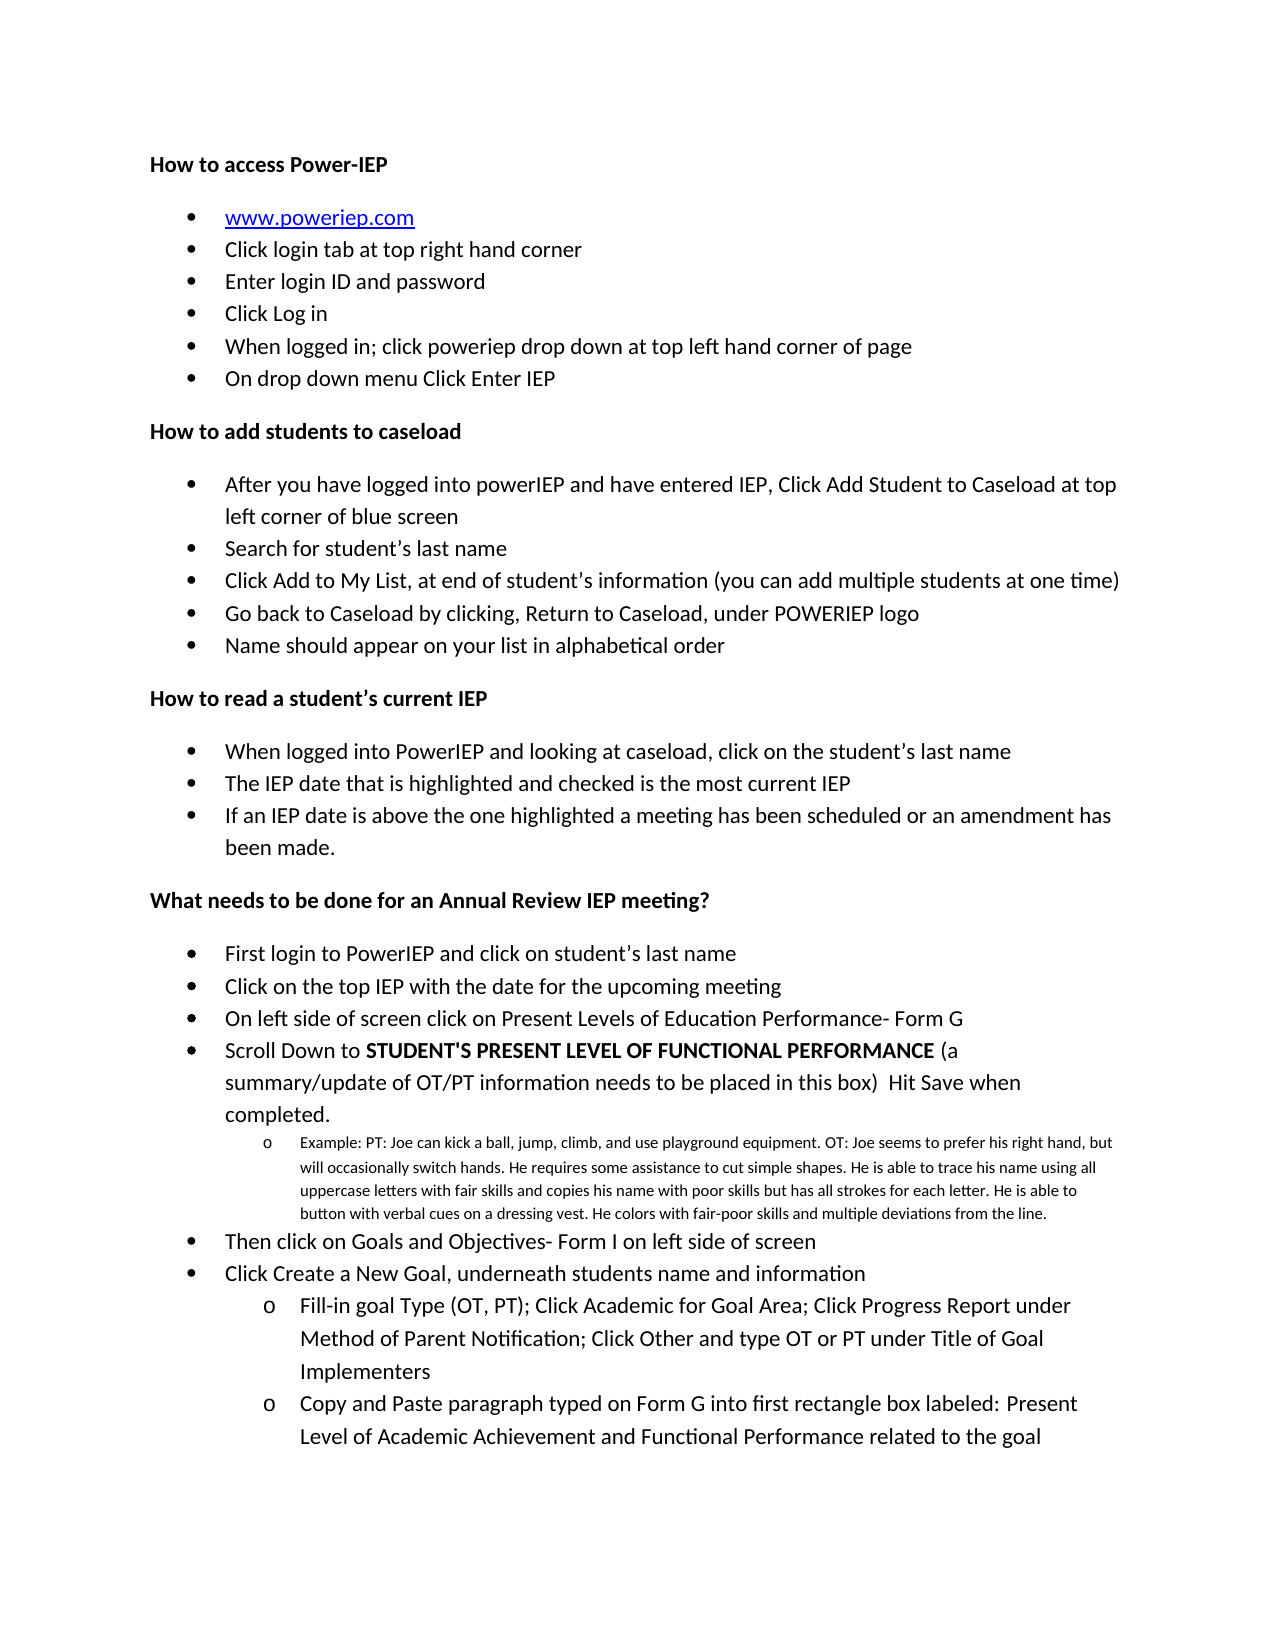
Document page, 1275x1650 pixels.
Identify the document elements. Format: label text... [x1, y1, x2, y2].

text What needs to be done for an Annual Review IEP meeting? [150, 887, 1125, 914]
list Name should appear on your list in alphabetical order [187, 631, 1125, 659]
list If an IEP date is above the one highlighted a meeting has been scheduled or an amendment has been made. [187, 801, 1125, 862]
list Then click on Goals and Objectives- Form I on left side of screen [187, 1227, 1125, 1255]
list Click on the top IEP with the date for the upcoming meeting [187, 972, 1125, 1000]
list When logged in; click poweriep drop down at top left hand corner of page [187, 332, 1125, 360]
list Click login tab at top right hand corner [187, 235, 1125, 263]
list Fill-in goal Type (OT, PT); Click Academic for Goal Area; Click Progress Report under Method of Parent Notification; Click Other and type OT or PT under Title of Goal Implementers [262, 1291, 1125, 1385]
list After you have logged into powerIEP and have entered IEP, Click Add Student to Caseload at top left corner of blue screen [187, 470, 1125, 530]
text How to add students to caseload [150, 417, 1125, 445]
list On drop down menu Click Enter IEP [187, 364, 1125, 392]
text How to access Power-IEP [150, 150, 1125, 178]
list Search for student’s last name [187, 534, 1125, 562]
list Example: PT: Joe can kick a ball, jump, climb, and use playground equipment. OT: Joe seems to prefer his right hand, but will occasionally switch hands. He requires some assistance to cut simple shapes. He is able to trace his name using all uppercase letters with fair skills and copies his name with poor skills but has all strokes for each letter. He is able to button with verbal cues on a dressing vest. He colors with fair-poor skills and multiple deviations from the line. [262, 1133, 1125, 1224]
text How to read a student’s current IEP [150, 684, 1125, 712]
list Scroll Down to STUDENT'S PRESENT LEVEL OF FUNCTIONAL PERFORMANCE (a summary/update of OT/PT information needs to be placed in this box) Hit Save when completed. [187, 1036, 1125, 1128]
list www.poweriep.com [187, 203, 1125, 231]
list Copy and Paste paragraph typed on Form G into first rectangle box labeled: Present Level of Academic Achievement and Functional Performance related to the goal [262, 1389, 1125, 1450]
list First login to PowerIEP and click on student’s last name [187, 939, 1125, 968]
list On left side of screen click on Present Levels of Education Performance- Form G [187, 1004, 1125, 1032]
list Enter login ID and password [187, 267, 1125, 295]
list Go back to Caseload by clicking, Return to Caseload, under POWERIEP logo [187, 599, 1125, 627]
list Click Create a New Goal, underneath students name and information [187, 1259, 1125, 1287]
list When logged into PowerIEP and looking at caseload, click on the student’s last name [187, 737, 1125, 765]
list Click Add to My List, at end of student’s information (you can add multiple students at one time) [187, 567, 1125, 594]
list Click Log in [187, 299, 1125, 328]
list The IEP date that is highlighted and checked is the most current IEP [187, 769, 1125, 797]
